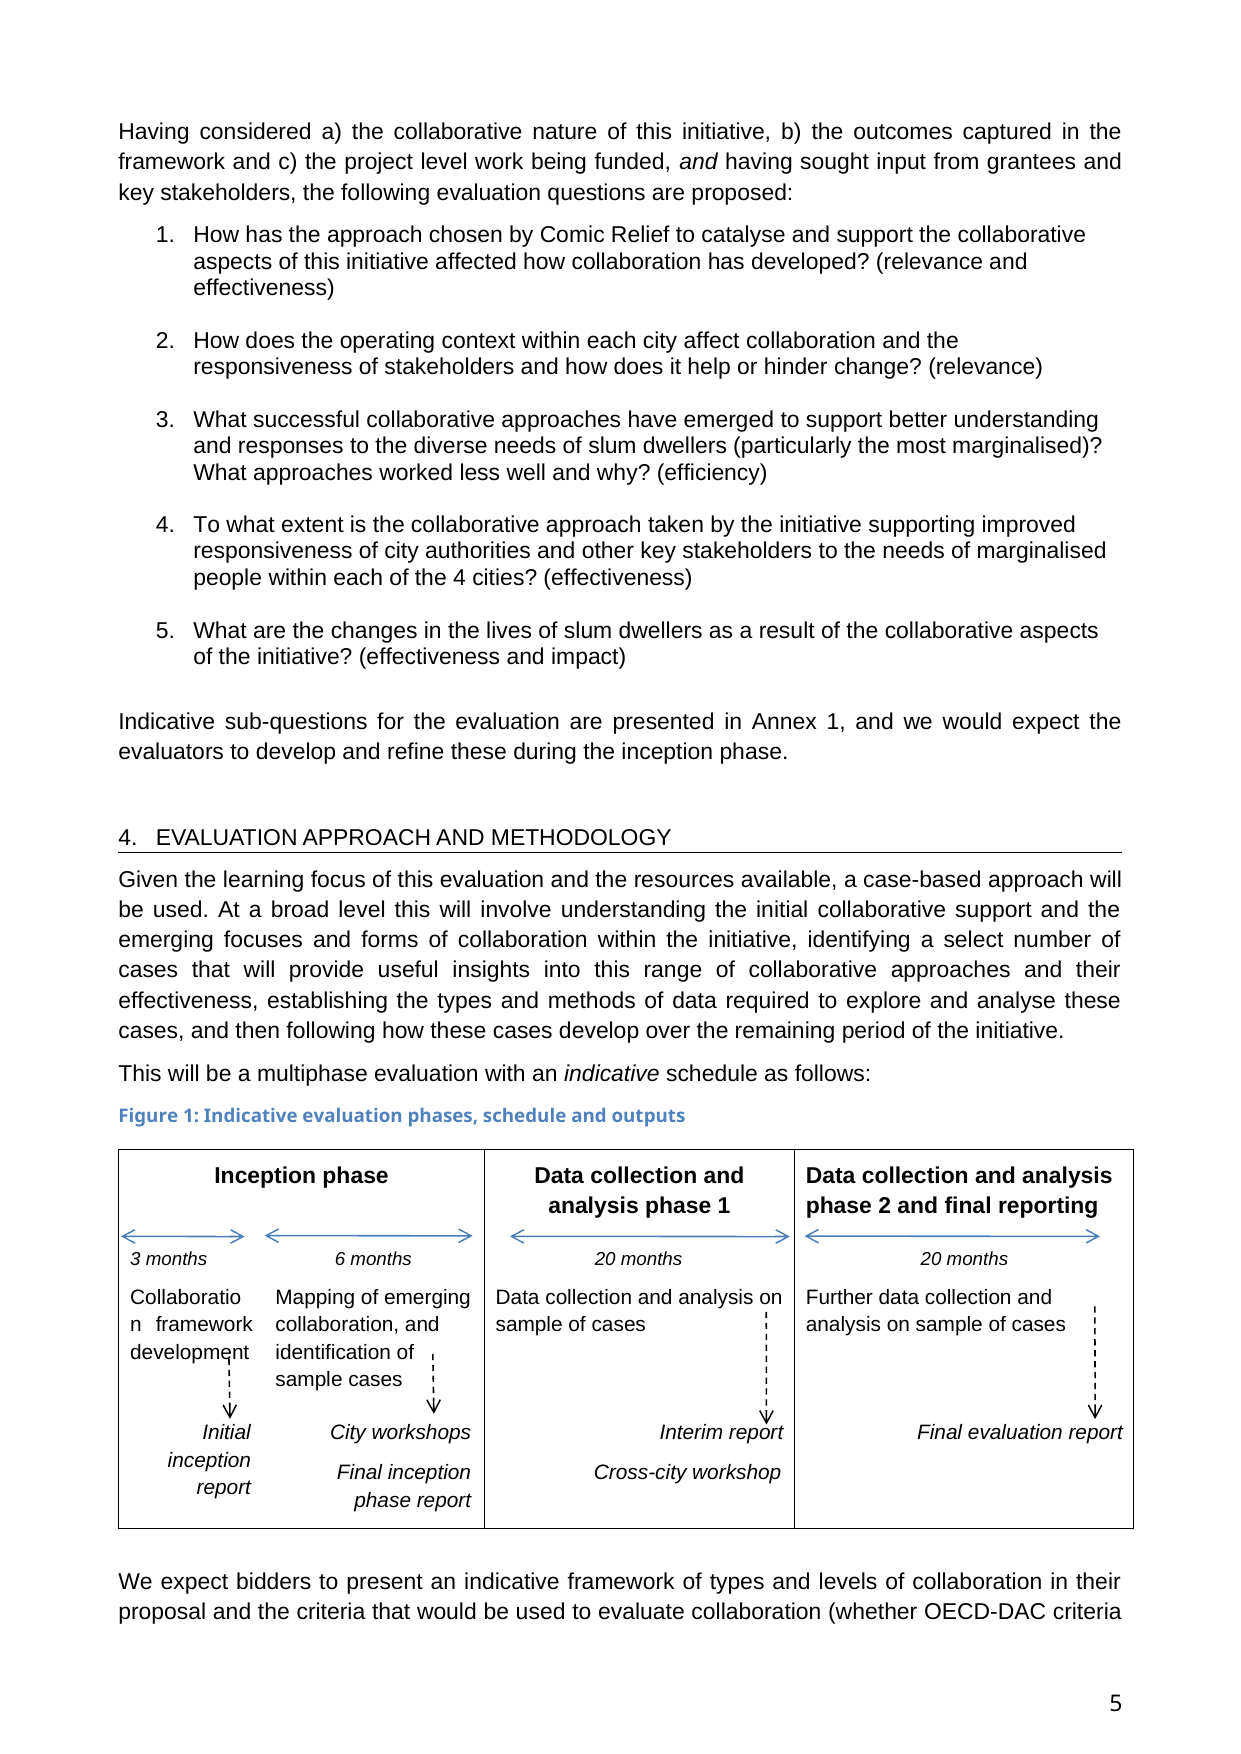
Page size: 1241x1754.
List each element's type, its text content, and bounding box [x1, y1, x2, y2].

list What are the changes in the lives of slum dwellers as a result of the collaborative aspects of the initiative? (effectiveness and impact) [156, 617, 1122, 669]
text This will be a multiphase evaluation with an indicative schedule as follows: [118, 1059, 1122, 1086]
list How has the approach chosen by Comic Relief to catalyse and support the collaborative aspects of this initiative affected how collaboration has developed? (relevance and effectiveness) [156, 221, 1122, 300]
text Indicative sub-questions for the evaluation are presented in Annex 1, and we would expect the evaluators to develop and refine these during the inception phase. [118, 708, 1122, 765]
list To what extent is the collaborative approach taken by the initiative supporting improved responsiveness of city authorities and other key stakeholders to the needs of marginalised people within each of the 4 cities? (effectiveness) [156, 511, 1122, 590]
table_header Data collection and analysis phase 2 and final reporting [795, 1150, 1133, 1235]
list What successful collaborative approaches have emerged to support better understanding and responses to the diverse needs of slum dwellers (particularly the most marginalised)? What approaches worked less well and why? (efficiency) [156, 406, 1122, 485]
table_header Data collection and analysis phase 1 [485, 1150, 794, 1235]
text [118, 1568, 1122, 1624]
table_cell City workshops Final inception phase report [264, 1408, 484, 1528]
list EVALUATION APPROACH AND METHODOLOGY [118, 824, 1122, 852]
table_cell 20 months Data collection and analysis on sample of cases [485, 1235, 794, 1408]
table_cell Interim report Cross-city workshop [485, 1408, 794, 1528]
table_cell 6 months Mapping of emerging collaboration, and identification of sample cases [264, 1235, 484, 1408]
text Having considered a) the collaborative nature of this initiative, b) the outcomes captured in the framework and c) the project level work being funded, and having sought input from grantees and key stakeholders, the following evaluation questions are proposed: [118, 118, 1122, 205]
table_cell 3 months Collaboration framework development [119, 1235, 264, 1408]
table_cell 20 months Further data collection and analysis on sample of cases [795, 1235, 1133, 1408]
text Given the learning focus of this evaluation and the resources available, a case-based approach will be used. At a broad level this will involve understanding the initial collaborative support and the emerging focuses and forms of collaboration within the initiative, identifying a select number of cases that will provide useful insights into this range of collaborative approaches and their effectiveness, establishing the types and methods of data required to explore and analyse these cases, and then following how these cases develop over the remaining period of the initiative. [118, 866, 1122, 1043]
table_cell Final evaluation report [795, 1408, 1133, 1528]
table_header Inception phase [119, 1150, 484, 1235]
table_cell Initial inception report [119, 1408, 264, 1528]
list How does the operating context within each city affect collaboration and the responsiveness of stakeholders and how does it help or hinder change? (relevance) [156, 327, 1122, 379]
